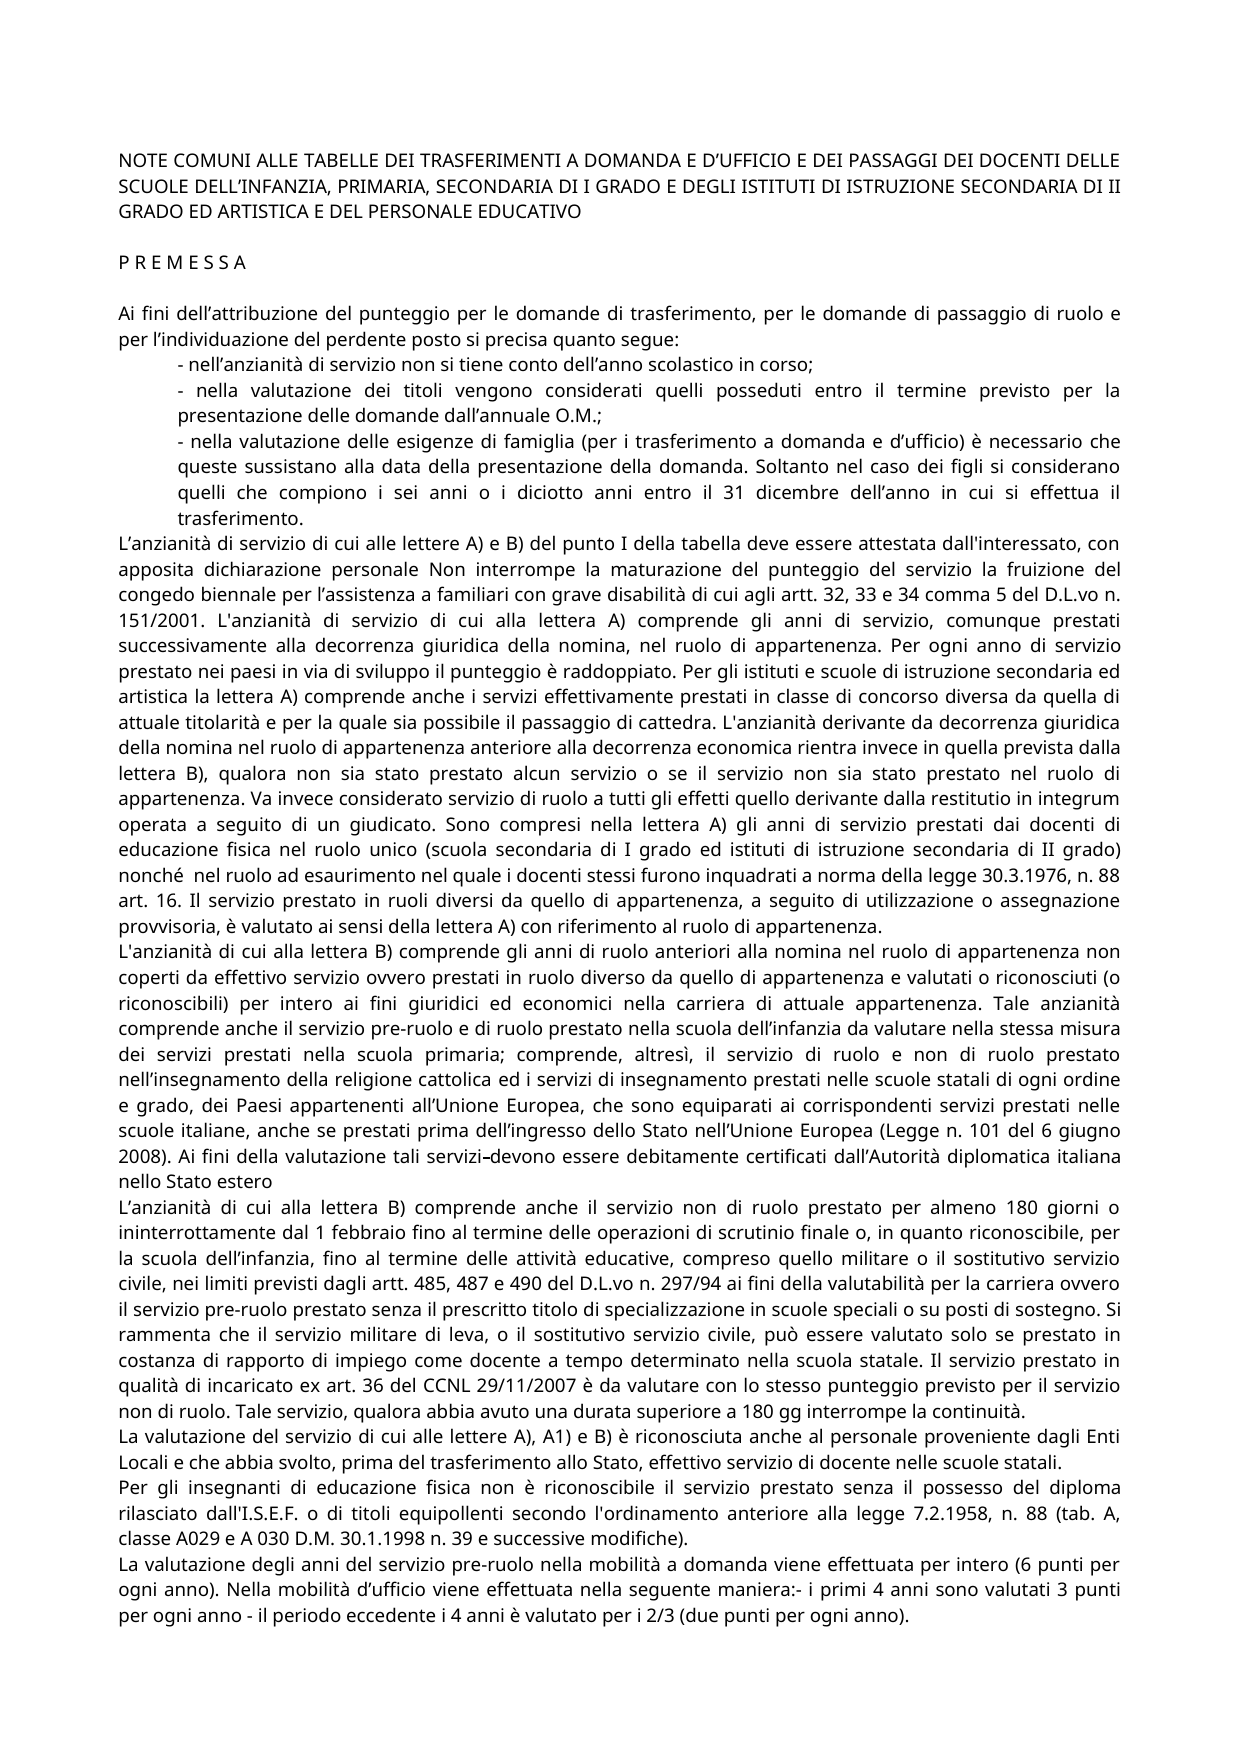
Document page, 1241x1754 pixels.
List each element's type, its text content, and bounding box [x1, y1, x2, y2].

text NOTE COMUNI ALLE TABELLE DEI TRASFERIMENTI A DOMANDA E D’UFFICIO E DEI PASSAGGI DEI DOCENTI DELLE SCUOLE DELL’INFANZIA, PRIMARIA, SECONDARIA DI I GRADO E DEGLI ISTITUTI DI ISTRUZIONE SECONDARIA DI II GRADO ED ARTISTICA E DEL PERSONALE EDUCATIVO [118, 148, 1122, 224]
text P R E M E S S A [118, 250, 1122, 275]
text - nell’anzianità di servizio non si tiene conto dell’anno scolastico in corso; [177, 352, 1122, 377]
text L'anzianità di cui alla lettera B) comprende gli anni di ruolo anteriori alla nomina nel ruolo di appartenenza non coperti da effettivo servizio ovvero prestati in ruolo diverso da quello di appartenenza e valutati o riconosciuti (o riconoscibili) per intero ai fini giuridici ed economici nella carriera di attuale appartenenza. Tale anzianità comprende anche il servizio pre-ruolo e di ruolo prestato nella scuola dell’infanzia da valutare nella stessa misura dei servizi prestati nella scuola primaria; comprende, altresì, il servizio di ruolo e non di ruolo prestato nell’insegnamento della religione cattolica ed i servizi di insegnamento prestati nelle scuole statali di ogni ordine e grado, dei Paesi appartenenti all’Unione Europea, che sono equiparati ai corrispondenti servizi prestati nelle scuole italiane, anche se prestati prima dell’ingresso dello Stato nell’Unione Europea (Legge n. 101 del 6 giugno 2008). Ai fini della valutazione tali servizi devono essere debitamente certificati dall’Autorità diplomatica italiana nello Stato estero [118, 939, 1122, 1194]
text Per gli insegnanti di educazione fisica non è riconoscibile il servizio prestato senza il possesso del diploma rilasciato dall'I.S.E.F. o di titoli equipollenti secondo l'ordinamento anteriore alla legge 7.2.1958, n. 88 (tab. A, classe A029 e A 030 D.M. 30.1.1998 n. 39 e successive modifiche). [118, 1475, 1122, 1551]
text L’anzianità di servizio di cui alle lettere A) e B) del punto I della tabella deve essere attestata dall'interessato, con apposita dichiarazione personale Non interrompe la maturazione del punteggio del servizio la fruizione del congedo biennale per l’assistenza a familiari con grave disabilità di cui agli artt. 32, 33 e 34 comma 5 del D.L.vo n. 151/2001. L'anzianità di servizio di cui alla lettera A) comprende gli anni di servizio, comunque prestati successivamente alla decorrenza giuridica della nomina, nel ruolo di appartenenza. Per ogni anno di servizio prestato nei paesi in via di sviluppo il punteggio è raddoppiato. Per gli istituti e scuole di istruzione secondaria ed artistica la lettera A) comprende anche i servizi effettivamente prestati in classe di concorso diversa da quella di attuale titolarità e per la quale sia possibile il passaggio di cattedra. L'anzianità derivante da decorrenza giuridica della nomina nel ruolo di appartenenza anteriore alla decorrenza economica rientra invece in quella prevista dalla lettera B), qualora non sia stato prestato alcun servizio o se il servizio non sia stato prestato nel ruolo di appartenenza. Va invece considerato servizio di ruolo a tutti gli effetti quello derivante dalla restitutio in integrum operata a seguito di un giudicato. Sono compresi nella lettera A) gli anni di servizio prestati dai docenti di educazione fisica nel ruolo unico (scuola secondaria di I grado ed istituti di istruzione secondaria di II grado) nonché nel ruolo ad esaurimento nel quale i docenti stessi furono inquadrati a norma della legge 30.3.1976, n. 88 art. 16. Il servizio prestato in ruoli diversi da quello di appartenenza, a seguito di utilizzazione o assegnazione provvisoria, è valutato ai sensi della lettera A) con riferimento al ruolo di appartenenza. [118, 530, 1122, 939]
text - nella valutazione delle esigenze di famiglia (per i trasferimento a domanda e d’ufficio) è necessario che queste sussistano alla data della presentazione della domanda. Soltanto nel caso dei figli si considerano quelli che compiono i sei anni o i diciotto anni entro il 31 dicembre dell’anno in cui si effettua il trasferimento. [177, 428, 1122, 530]
text La valutazione del servizio di cui alle lettere A), A1) e B) è riconosciuta anche al personale proveniente dagli Enti Locali e che abbia svolto, prima del trasferimento allo Stato, effettivo servizio di docente nelle scuole statali. [118, 1424, 1122, 1475]
text L’anzianità di cui alla lettera B) comprende anche il servizio non di ruolo prestato per almeno 180 giorni o ininterrottamente dal 1 febbraio fino al termine delle operazioni di scrutinio finale o, in quanto riconoscibile, per la scuola dell’infanzia, fino al termine delle attività educative, compreso quello militare o il sostitutivo servizio civile, nei limiti previsti dagli artt. 485, 487 e 490 del D.L.vo n. 297/94 ai fini della valutabilità per la carriera ovvero il servizio pre-ruolo prestato senza il prescritto titolo di specializzazione in scuole speciali o su posti di sostegno. Si rammenta che il servizio militare di leva, o il sostitutivo servizio civile, può essere valutato solo se prestato in costanza di rapporto di impiego come docente a tempo determinato nella scuola statale. Il servizio prestato in qualità di incaricato ex art. 36 del CCNL 29/11/2007 è da valutare con lo stesso punteggio previsto per il servizio non di ruolo. Tale servizio, qualora abbia avuto una durata superiore a 180 gg interrompe la continuità. [118, 1194, 1122, 1424]
text Ai fini dell’attribuzione del punteggio per le domande di trasferimento, per le domande di passaggio di ruolo e per l’individuazione del perdente posto si precisa quanto segue: [118, 301, 1122, 352]
text La valutazione degli anni del servizio pre-ruolo nella mobilità a domanda viene effettuata per intero (6 punti per ogni anno). Nella mobilità d’ufficio viene effettuata nella seguente maniera:- i primi 4 anni sono valutati 3 punti per ogni anno - il periodo eccedente i 4 anni è valutato per i 2/3 (due punti per ogni anno). [118, 1551, 1122, 1628]
text - nella valutazione dei titoli vengono considerati quelli posseduti entro il termine previsto per la presentazione delle domande dall’annuale O.M.; [177, 377, 1122, 428]
